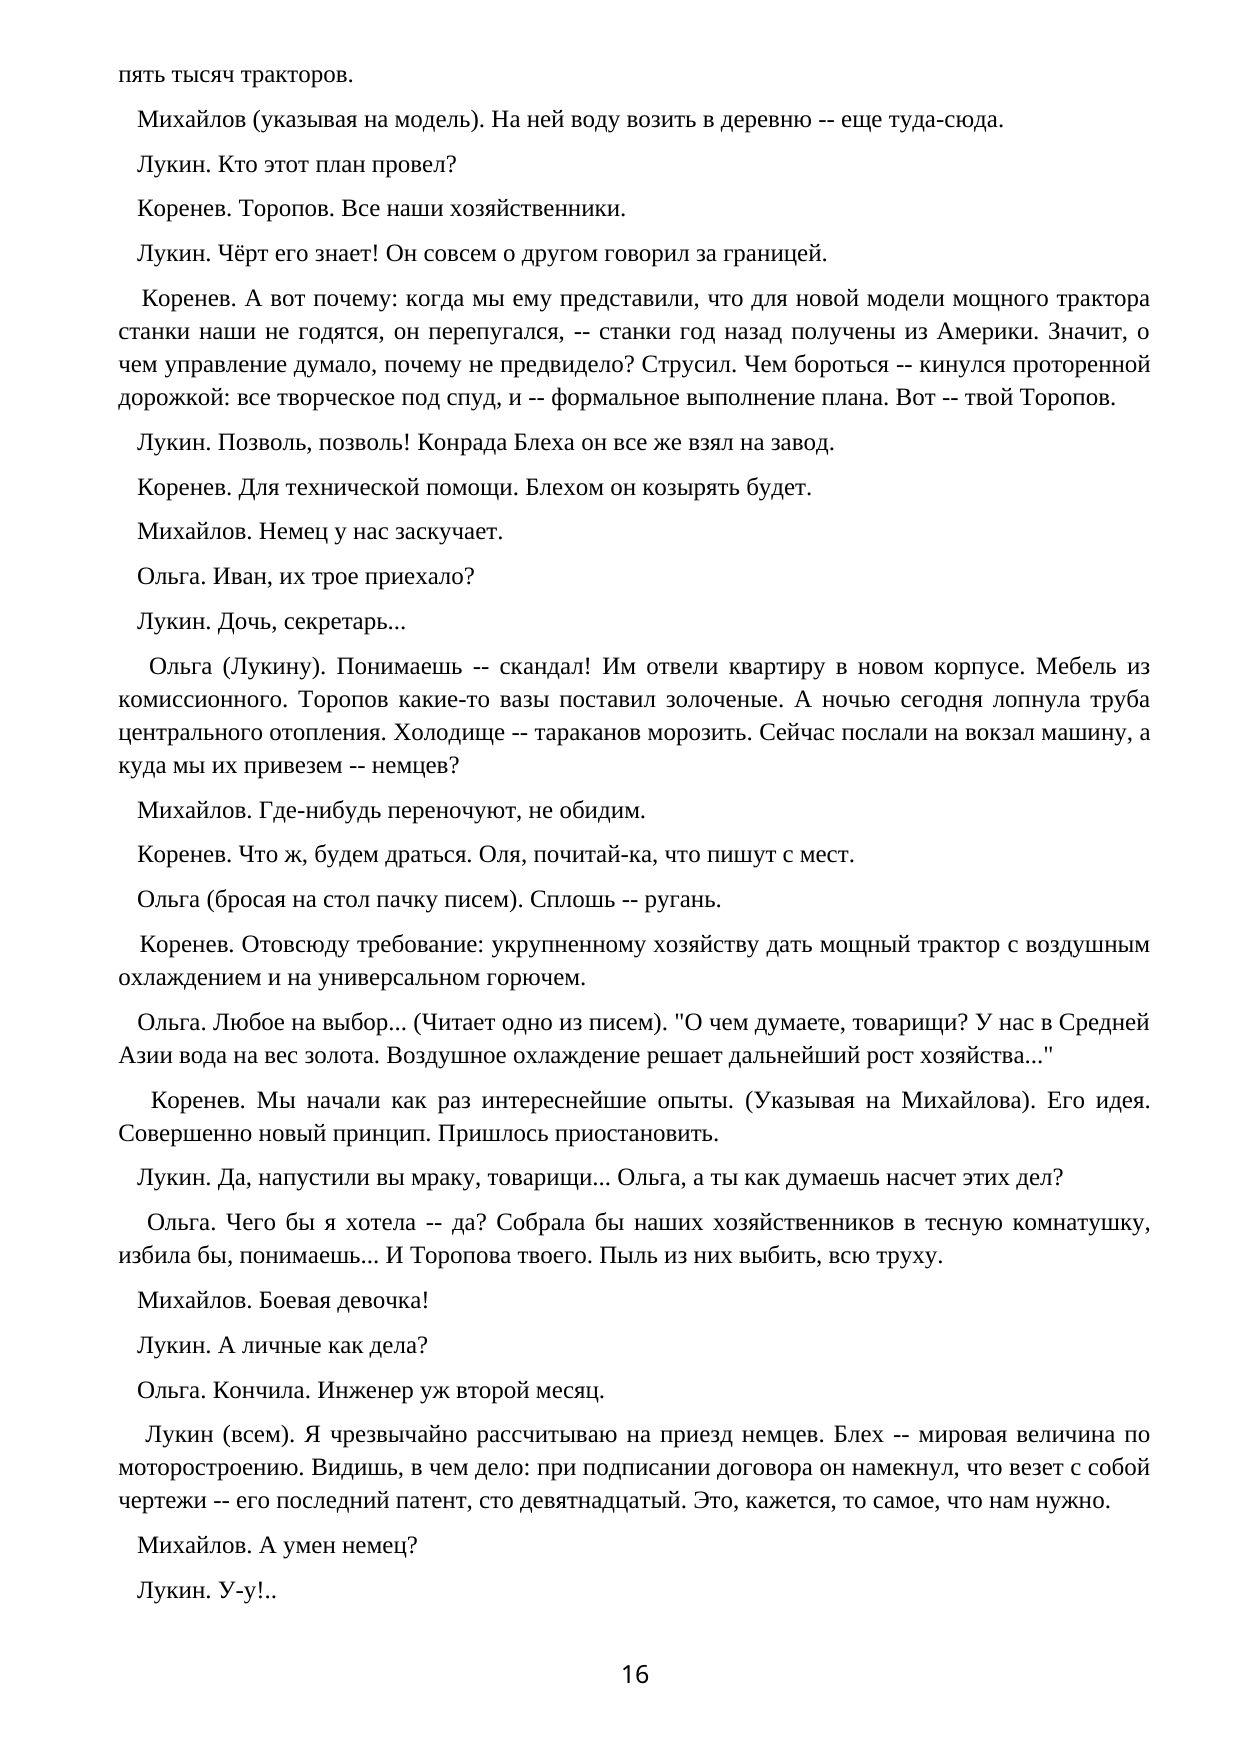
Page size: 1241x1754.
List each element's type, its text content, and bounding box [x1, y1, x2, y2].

text Михайлов. А умен немец? [118, 1530, 1152, 1559]
text Лукин (всем). Я чрезвычайно рассчитываю на приезд немцев. Блех -- мировая величина по моторостроению. Видишь, в чем дело: при подписании договора он намекнул, что везет с собой чертежи -- его последний патент, сто девятнадцатый. Это, кажется, то самое, что нам нужно. [118, 1419, 1152, 1514]
text Михайлов. Боевая девочка! [118, 1285, 1152, 1314]
text Коренев. Мы начали как раз интереснейшие опыты. (Указывая на Михайлова). Его идея. Совершенно новый принцип. Пришлось приостановить. [118, 1085, 1152, 1146]
text Ольга (бросая на стол пачку писем). Сплошь -- ругань. [118, 884, 1152, 913]
text Михайлов (указывая на модель). На ней воду возить в деревню -- еще туда-сюда. [118, 104, 1152, 133]
text Ольга. Иван, их трое приехало? [118, 561, 1152, 590]
text Лукин. Позволь, позволь! Конрада Блеха он все же взял на завод. [118, 427, 1152, 456]
text Ольга. Кончила. Инженер уж второй месяц. [118, 1375, 1152, 1403]
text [118, 59, 1152, 88]
text Лукин. Да, напустили вы мраку, товарищи... Ольга, а ты как думаешь насчет этих дел? [118, 1162, 1152, 1191]
text Коренев. А вот почему: когда мы ему представили, что для новой модели мощного трактора станки наши не годятся, он перепугался, -- станки год назад получены из Америки. Значит, о чем управление думало, почему не предвидело? Струсил. Чем бороться -- кинулся проторенной дорожкой: все творческое под спуд, и -- формальное выполнение плана. Вот -- твой Торопов. [118, 283, 1152, 411]
text Лукин. Чёрт его знает! Он совсем о другом говорил за границей. [118, 238, 1152, 267]
text Коренев. Торопов. Все наши хозяйственники. [118, 193, 1152, 222]
text Коренев. Для технической помощи. Блехом он козырять будет. [118, 472, 1152, 500]
text Лукин. А личные как дела? [118, 1330, 1152, 1359]
text Лукин. Дочь, секретарь... [118, 606, 1152, 635]
text Ольга (Лукину). Понимаешь -- скандал! Им отвели квартиру в новом корпусе. Мебель из комиссионного. Торопов какие-то вазы поставил золоченые. А ночью сегодня лопнула труба центрального отопления. Холодище -- тараканов морозить. Сейчас послали на вокзал машину, а куда мы их привезем -- немцев? [118, 651, 1152, 779]
text Коренев. Что ж, будем драться. Оля, почитай-ка, что пишут с мест. [118, 839, 1152, 868]
text Михайлов. Немец у нас заскучает. [118, 516, 1152, 545]
text Лукин. Кто этот план провел? [118, 149, 1152, 177]
text Ольга. Чего бы я хотела -- да? Собрала бы наших хозяйственников в тесную комнатушку, избила бы, понимаешь... И Торопова твоего. Пыль из них выбить, всю труху. [118, 1207, 1152, 1269]
text Ольга. Любое на выбор... (Читает одно из писем). "О чем думаете, товарищи? У нас в Средней Азии вода на вес золота. Воздушное охлаждение решает дальнейший рост хозяйства..." [118, 1007, 1152, 1069]
text Михайлов. Где-нибудь переночуют, не обидим. [118, 795, 1152, 823]
text Лукин. У-у!.. [118, 1575, 1152, 1604]
text Коренев. Отовсюду требование: укрупненному хозяйству дать мощный трактор с воздушным охлаждением и на универсальном горючем. [118, 929, 1152, 991]
